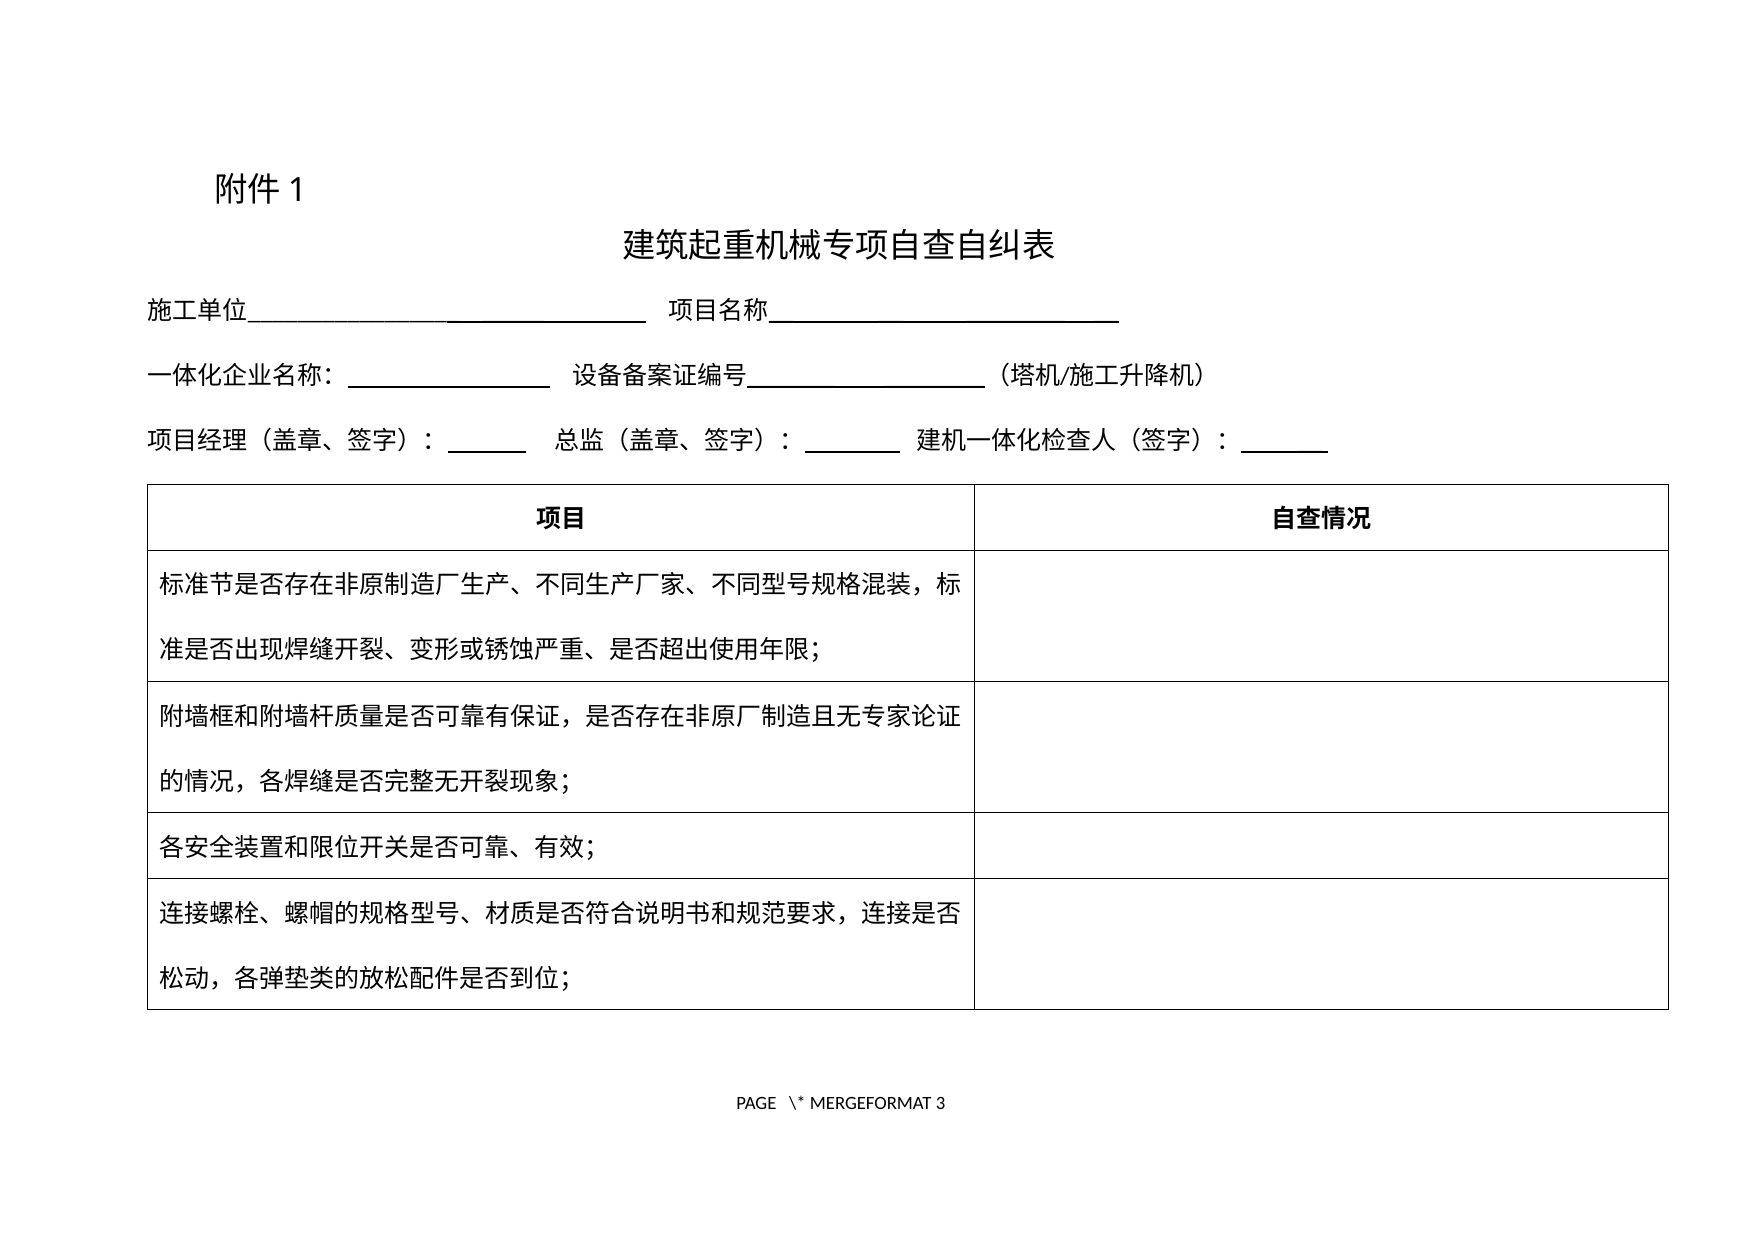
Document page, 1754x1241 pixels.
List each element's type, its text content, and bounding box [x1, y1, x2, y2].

text 一体化企业名称： 设备备案证编号_______ ________（塔机/施工升降机） [148, 341, 1529, 406]
text 附件1 [148, 165, 1529, 211]
table_cell 各安全装置和限位开关是否可靠、有效； [148, 813, 974, 878]
table_cell [975, 879, 1668, 1009]
table_cell 连接螺栓、螺帽的规格型号、材质是否符合说明书和规范要求，连接是否松动，各弹垫类的放松配件是否到位； [148, 879, 974, 1009]
table_cell 标准节是否存在非原制造厂生产、不同生产厂家、不同型号规格混装，标准是否出现焊缝开裂、变形或锈蚀严重、是否超出使用年限； [148, 551, 974, 681]
text 项目经理（盖章、签字）： 总监（盖章、签字）： 建机一体化检查人（签字）： __ [148, 406, 1529, 471]
table_cell [975, 682, 1668, 812]
table_header 自查情况 [975, 485, 1668, 549]
table_cell [975, 551, 1668, 681]
table_cell 附墙框和附墙杆质量是否可靠有保证，是否存在非原厂制造且无专家论证的情况，各焊缝是否完整无开裂现象； [148, 682, 974, 812]
table_header 项目 [148, 485, 974, 549]
text 施工单位_________________ _____ 项目名称__ __ ________ __ [148, 276, 1529, 341]
table_cell [975, 813, 1668, 878]
text 建筑起重机械专项自查自纠表 [148, 211, 1529, 276]
